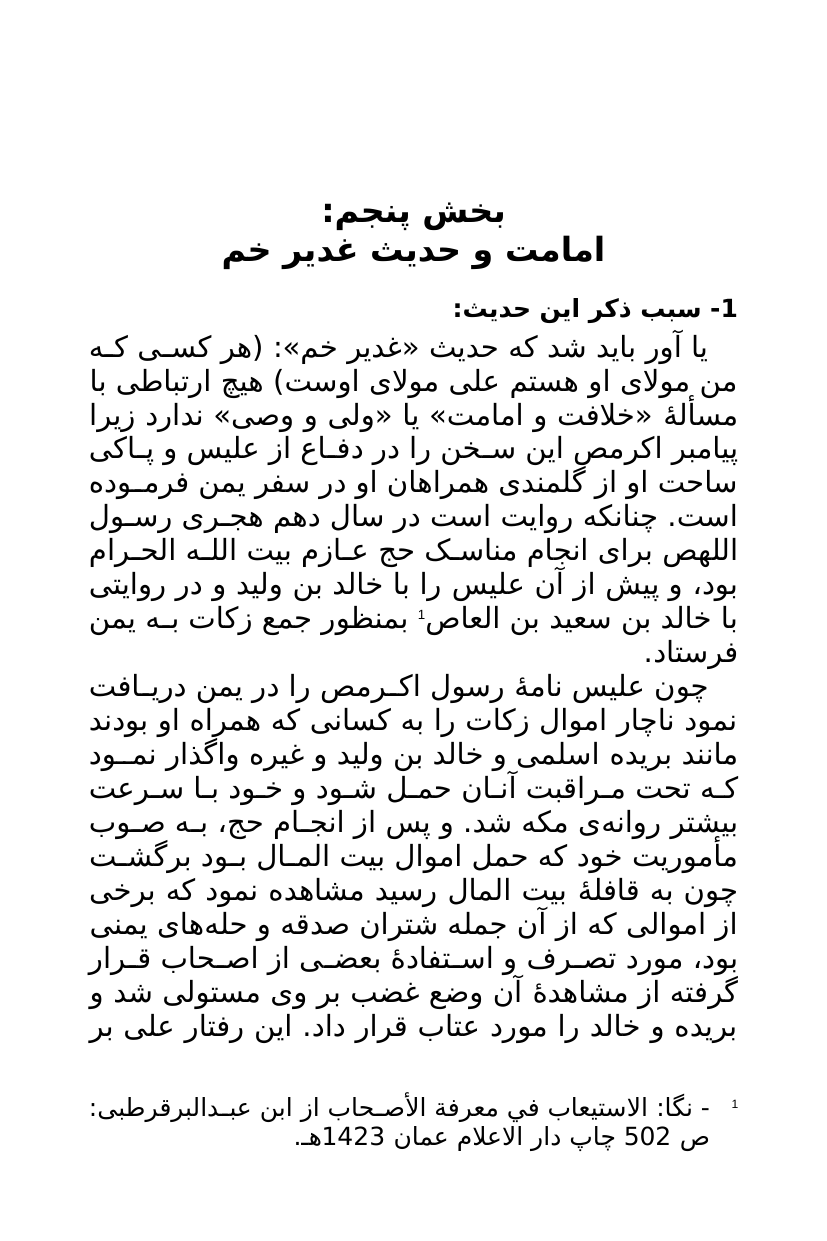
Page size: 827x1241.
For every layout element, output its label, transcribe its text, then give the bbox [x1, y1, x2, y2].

text یا آور باید شد که حدیث «غدیر خم»: (هر کسی که من مولای او هستم علی مولای اوست) هیچ ارتباطی با مسألۀ «خلافت و امامت» یا «ولی و وصی» ندارد زیرا پیامبر اکرمص این سخن را در دفاع از علیس و پاکی ساحت او از گلمندی همراهان او در سفر یمن فرموده است. چنانکه روایت است در سال دهم هجری رسول اللهص برای انجام مناسک حج عازم بیت الله الحرام بود، و پیش از آن علیس را با خالد بن ولید و در روایتی با خالد بن سعید بن العاص بمنظور جمع زکات به یمن فرستاد. [89, 330, 738, 669]
text 1- سبب ذکر این حدیث: [89, 294, 738, 324]
text بخش پنجم: امامت و حدیث غدیر خم [89, 192, 738, 269]
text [89, 669, 738, 1043]
